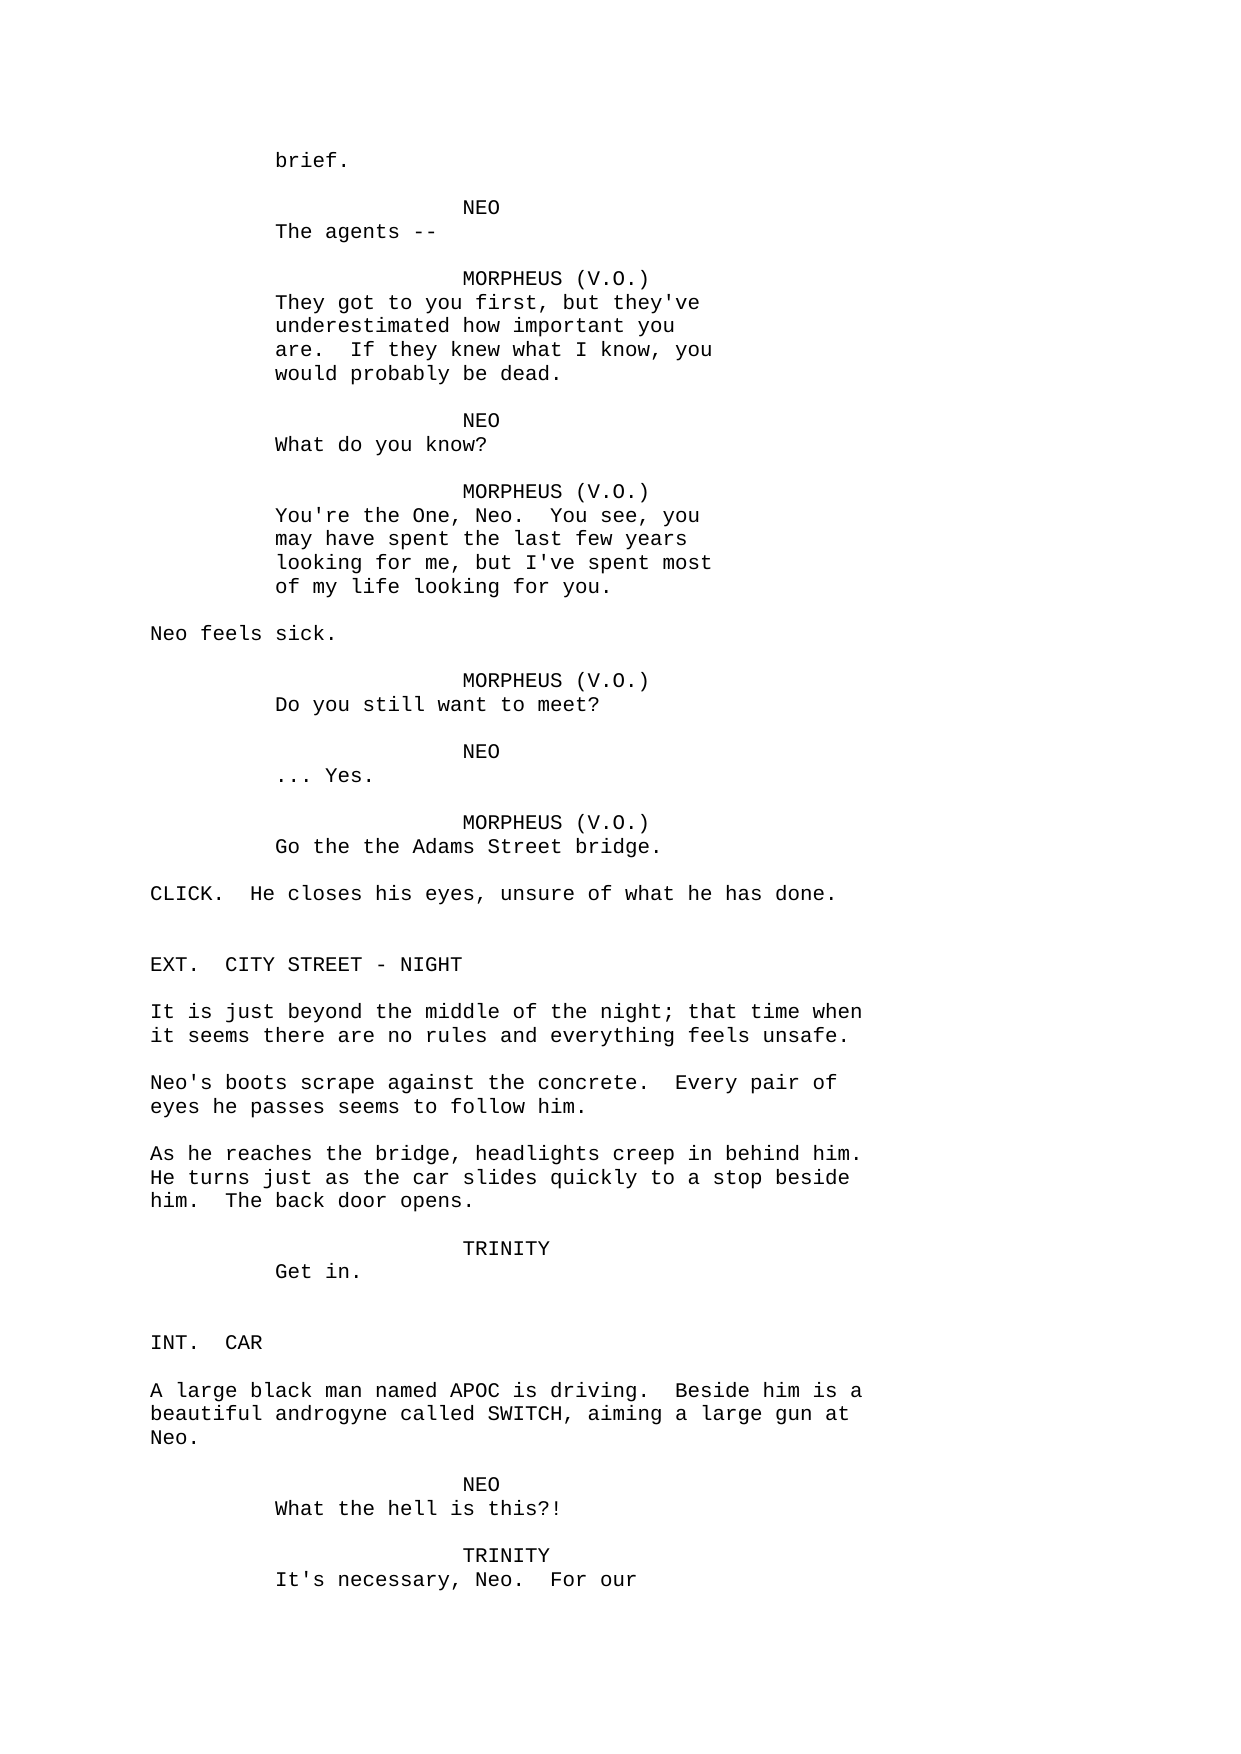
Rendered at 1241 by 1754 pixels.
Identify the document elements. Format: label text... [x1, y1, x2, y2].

text NEO [150, 410, 1090, 434]
text NEO [150, 1474, 1090, 1498]
text MORPHEUS (V.O.) [150, 268, 1090, 292]
text him. The back door opens. [150, 1190, 1090, 1214]
text it seems there are no rules and everything feels unsafe. [150, 1025, 1090, 1048]
text He turns just as the car slides quickly to a stop beside [150, 1167, 1090, 1190]
text NEO [150, 197, 1090, 221]
text It is just beyond the middle of the night; that time when [150, 1001, 1090, 1025]
text of my life looking for you. [150, 576, 1090, 599]
text MORPHEUS (V.O.) [150, 481, 1090, 505]
text Neo. [150, 1427, 1090, 1451]
text Go the the Adams Street bridge. [150, 836, 1090, 859]
text They got to you first, but they've [150, 292, 1090, 316]
text are. If they knew what I know, you [150, 339, 1090, 363]
text beautiful androgyne called SWITCH, aiming a large gun at [150, 1403, 1090, 1427]
text A large black man named APOC is driving. Beside him is a [150, 1379, 1090, 1403]
text brief. [150, 150, 1090, 174]
text INT. CAR [150, 1332, 1090, 1356]
text Get in. [150, 1261, 1090, 1285]
text NEO [150, 741, 1090, 765]
text What do you know? [150, 434, 1090, 457]
text looking for me, but I've spent most [150, 552, 1090, 576]
text ... Yes. [150, 765, 1090, 788]
text Do you still want to meet? [150, 694, 1090, 717]
text The agents -- [150, 221, 1090, 244]
text CLICK. He closes his eyes, unsure of what he has done. [150, 883, 1090, 907]
text Neo's boots scrape against the concrete. Every pair of [150, 1072, 1090, 1096]
text It's necessary, Neo. For our [150, 1569, 1090, 1592]
text TRINITY [150, 1238, 1090, 1261]
text As he reaches the bridge, headlights creep in behind him. [150, 1143, 1090, 1167]
text Neo feels sick. [150, 623, 1090, 647]
text MORPHEUS (V.O.) [150, 670, 1090, 694]
text What the hell is this?! [150, 1498, 1090, 1521]
text would probably be dead. [150, 363, 1090, 386]
text eyes he passes seems to follow him. [150, 1096, 1090, 1119]
text underestimated how important you [150, 316, 1090, 339]
text You're the One, Neo. You see, you [150, 505, 1090, 528]
text MORPHEUS (V.O.) [150, 812, 1090, 836]
text EXT. CITY STREET - NIGHT [150, 954, 1090, 978]
text TRINITY [150, 1545, 1090, 1569]
text may have spent the last few years [150, 528, 1090, 552]
